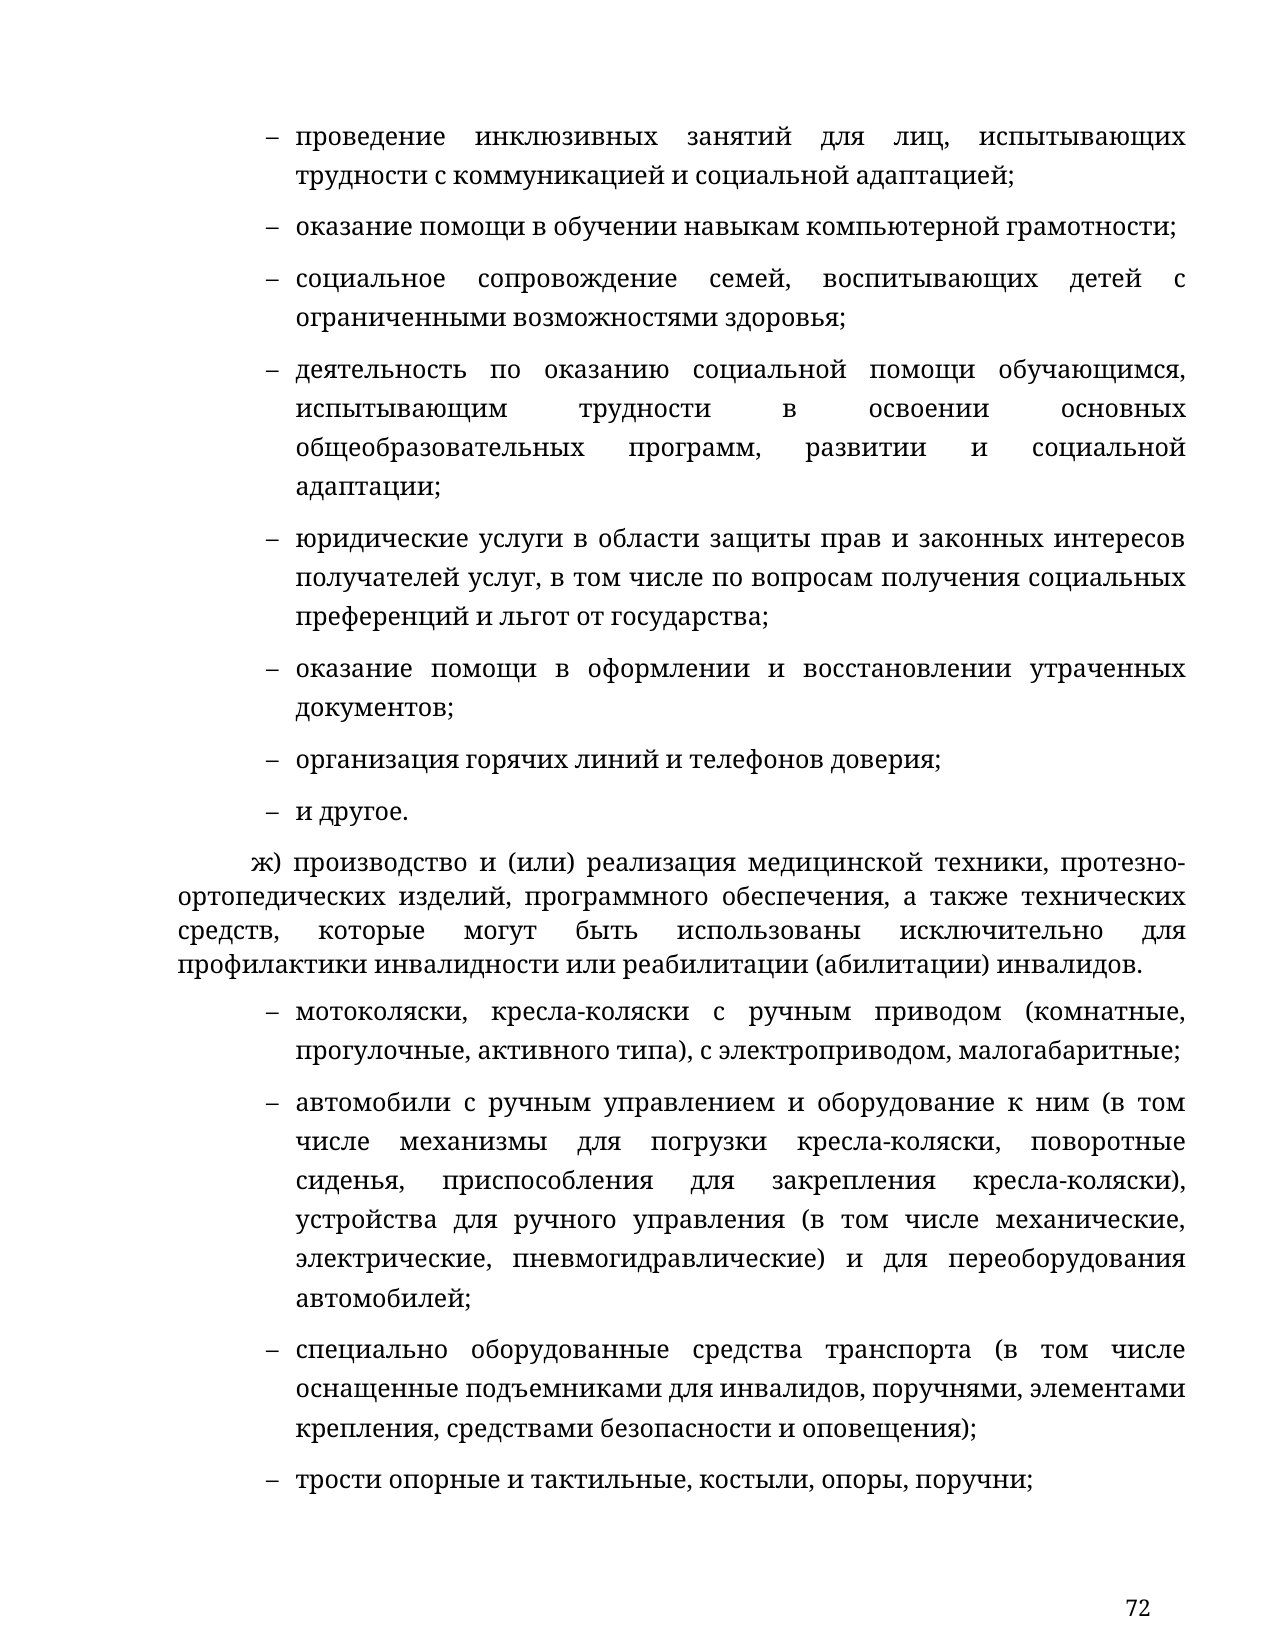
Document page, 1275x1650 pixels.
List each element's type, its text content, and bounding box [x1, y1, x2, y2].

list проведение инклюзивных занятий для лиц, испытывающих трудности с коммуникацией и социальной адаптацией; [266, 118, 1186, 191]
list оказание помощи в обучении навыкам компьютерной грамотности; [266, 209, 1186, 243]
list автомобили с ручным управлением и оборудование к ним (в том числе механизмы для погрузки кресла-коляски, поворотные сиденья, приспособления для закрепления кресла-коляски), устройства для ручного управления (в том числе механические, электрические, пневмогидравлические) и для переоборудования автомобилей; [266, 1084, 1186, 1314]
list специально оборудованные средства транспорта (в том числе оснащенные подъемниками для инвалидов, поручнями, элементами крепления, средствами безопасности и оповещения); [266, 1332, 1186, 1444]
list социальное сопровождение семей, воспитывающих детей с ограниченными возможностями здоровья; [266, 261, 1186, 334]
list и другое. [266, 793, 1186, 827]
list организация горячих линий и телефонов доверия; [266, 741, 1186, 776]
list ж) производство и (или) реализация медицинской техники, протезно-ортопедических изделий, программного обеспечения, а также технических средств, которые могут быть использованы исключительно для профилактики инвалидности или реабилитации (абилитации) инвалидов. [177, 845, 1186, 981]
list юридические услуги в области защиты прав и законных интересов получателей услуг, в том числе по вопросам получения социальных преференций и льгот от государства; [266, 521, 1186, 633]
list мотоколяски, кресла-коляски с ручным приводом (комнатные, прогулочные, активного типа), с электроприводом, малогабаритные; [266, 993, 1186, 1067]
list оказание помощи в оформлении и восстановлении утраченных документов; [266, 651, 1186, 724]
list деятельность по оказанию социальной помощи обучающимся, испытывающим трудности в освоении основных общеобразовательных программ, развитии и социальной адаптации; [266, 351, 1186, 503]
list трости опорные и тактильные, костыли, опоры, поручни; [266, 1462, 1186, 1496]
